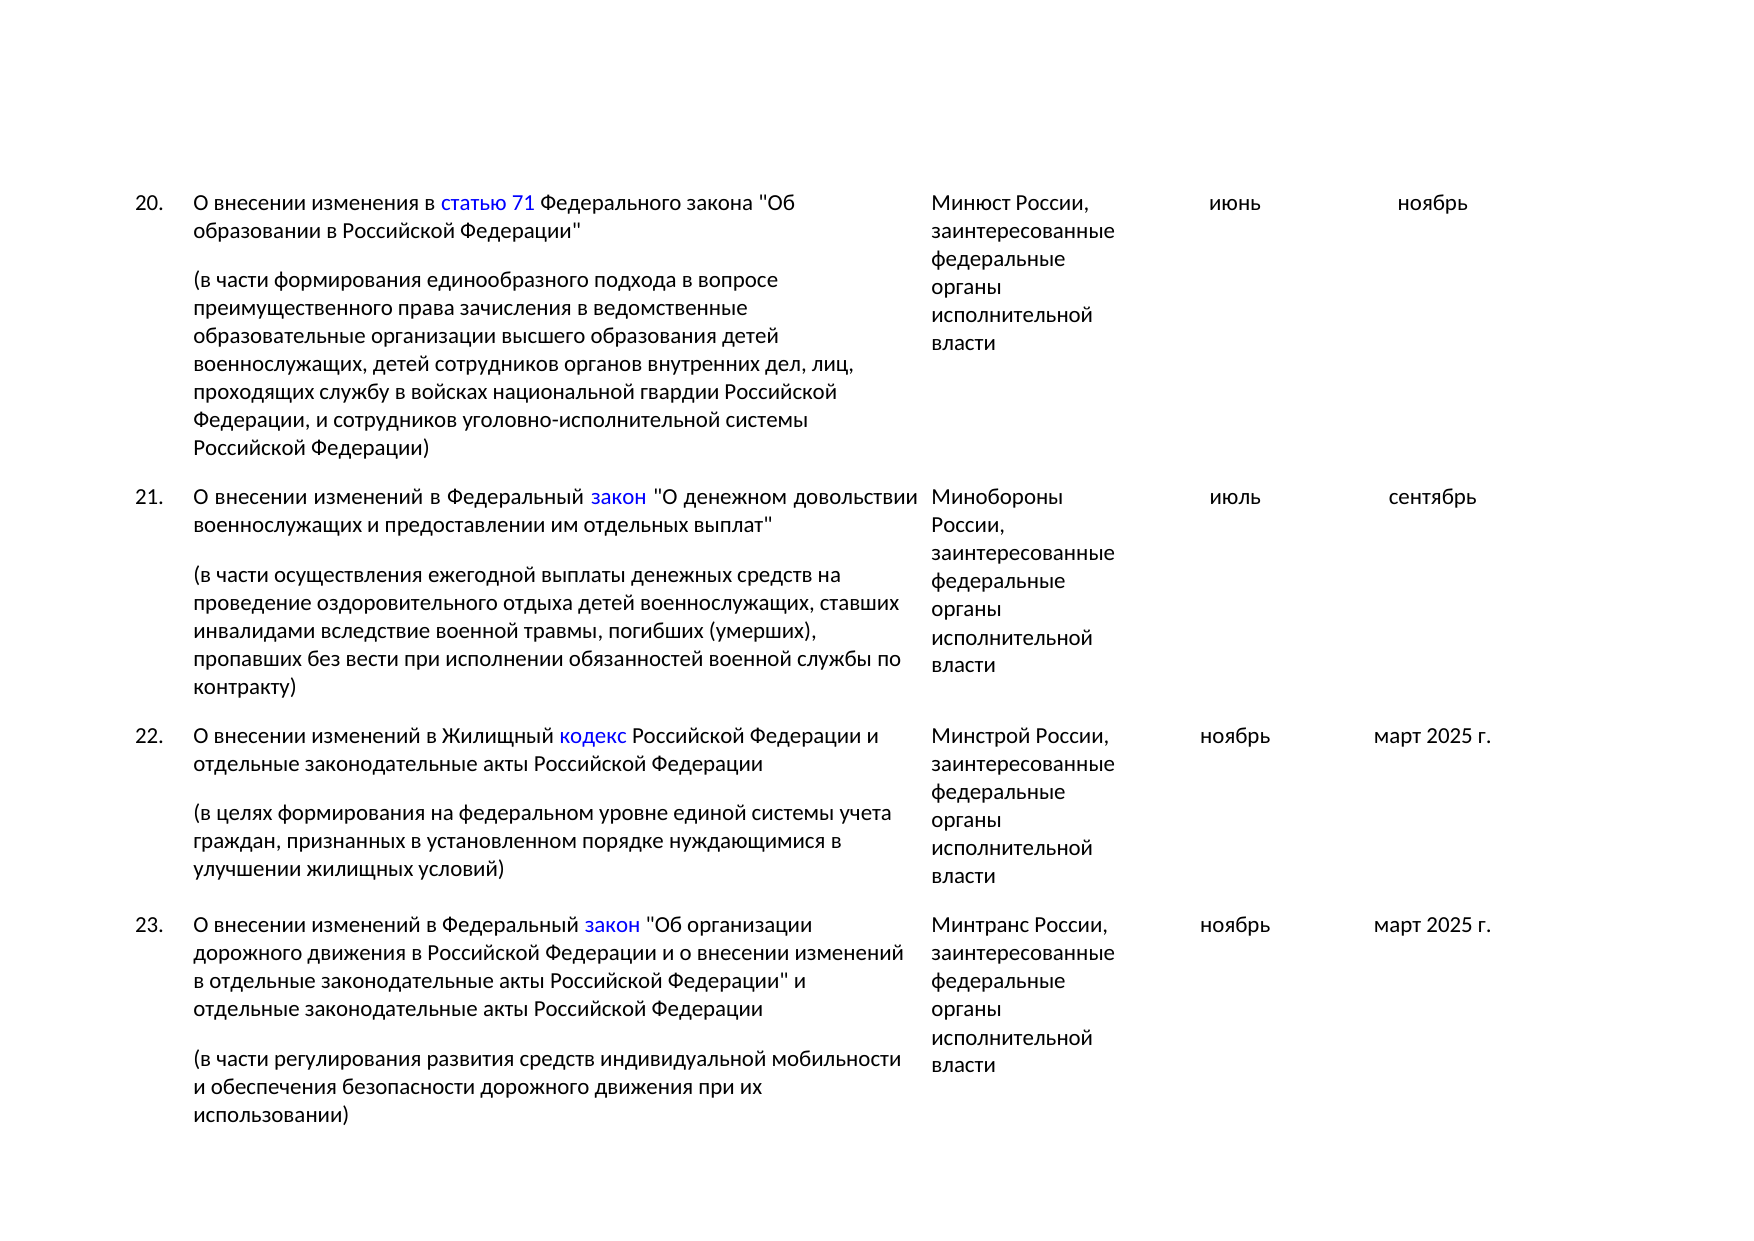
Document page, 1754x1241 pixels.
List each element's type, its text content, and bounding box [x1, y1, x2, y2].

table_cell март 2025 г. [1336, 900, 1529, 1138]
table_cell О внесении изменения в статью 71 Федерального закона "Об образовании в Российской Федерации" [187, 177, 925, 254]
table_cell Минобороны России, заинтересованные федеральные органы исполнительной власти [925, 472, 1134, 711]
table_cell июль [1134, 472, 1336, 711]
table_cell 22. [112, 711, 187, 900]
table_cell (в целях формирования на федеральном уровне единой системы учета граждан, признанных в установленном порядке нуждающимися в улучшении жилищных условий) [187, 788, 925, 900]
table_cell Минстрой России, заинтересованные федеральные органы исполнительной власти [925, 711, 1134, 900]
table_cell (в части осуществления ежегодной выплаты денежных средств на проведение оздоровительного отдыха детей военнослужащих, ставших инвалидами вследствие военной травмы, погибших (умерших), пропавших без вести при исполнении обязанностей военной службы по контракту) [187, 549, 925, 711]
table_cell июнь [1134, 177, 1336, 472]
table_cell Минюст России, заинтересованные федеральные органы исполнительной власти [925, 177, 1134, 472]
table_cell О внесении изменений в Федеральный закон "О денежном довольствии военнослужащих и предоставлении им отдельных выплат" [187, 472, 925, 549]
table_cell ноябрь [1134, 900, 1336, 1138]
table_cell 23. [112, 900, 187, 1138]
table_cell 21. [112, 472, 187, 711]
table_cell сентябрь [1336, 472, 1529, 711]
table_cell О внесении изменений в Жилищный кодекс Российской Федерации и отдельные законодательные акты Российской Федерации [187, 711, 925, 788]
table_cell Минтранс России, заинтересованные федеральные органы исполнительной власти [925, 900, 1134, 1138]
table_cell О внесении изменений в Федеральный закон "Об организации дорожного движения в Российской Федерации и о внесении изменений в отдельные законодательные акты Российской Федерации" и отдельные законодательные акты Российской Федерации [187, 900, 925, 1033]
table_cell (в части регулирования развития средств индивидуальной мобильности и обеспечения безопасности дорожного движения при их использовании) [187, 1033, 925, 1138]
table_cell март 2025 г. [1336, 711, 1529, 900]
table_cell 20. [112, 177, 187, 472]
table_cell ноябрь [1336, 177, 1529, 472]
table_cell ноябрь [1134, 711, 1336, 900]
table_cell (в части формирования единообразного подхода в вопросе преимущественного права зачисления в ведомственные образовательные организации высшего образования детей военнослужащих, детей сотрудников органов внутренних дел, лиц, проходящих службу в войсках национальной гвардии Российской Федерации, и сотрудников уголовно-исполнительной системы Российской Федерации) [187, 255, 925, 472]
